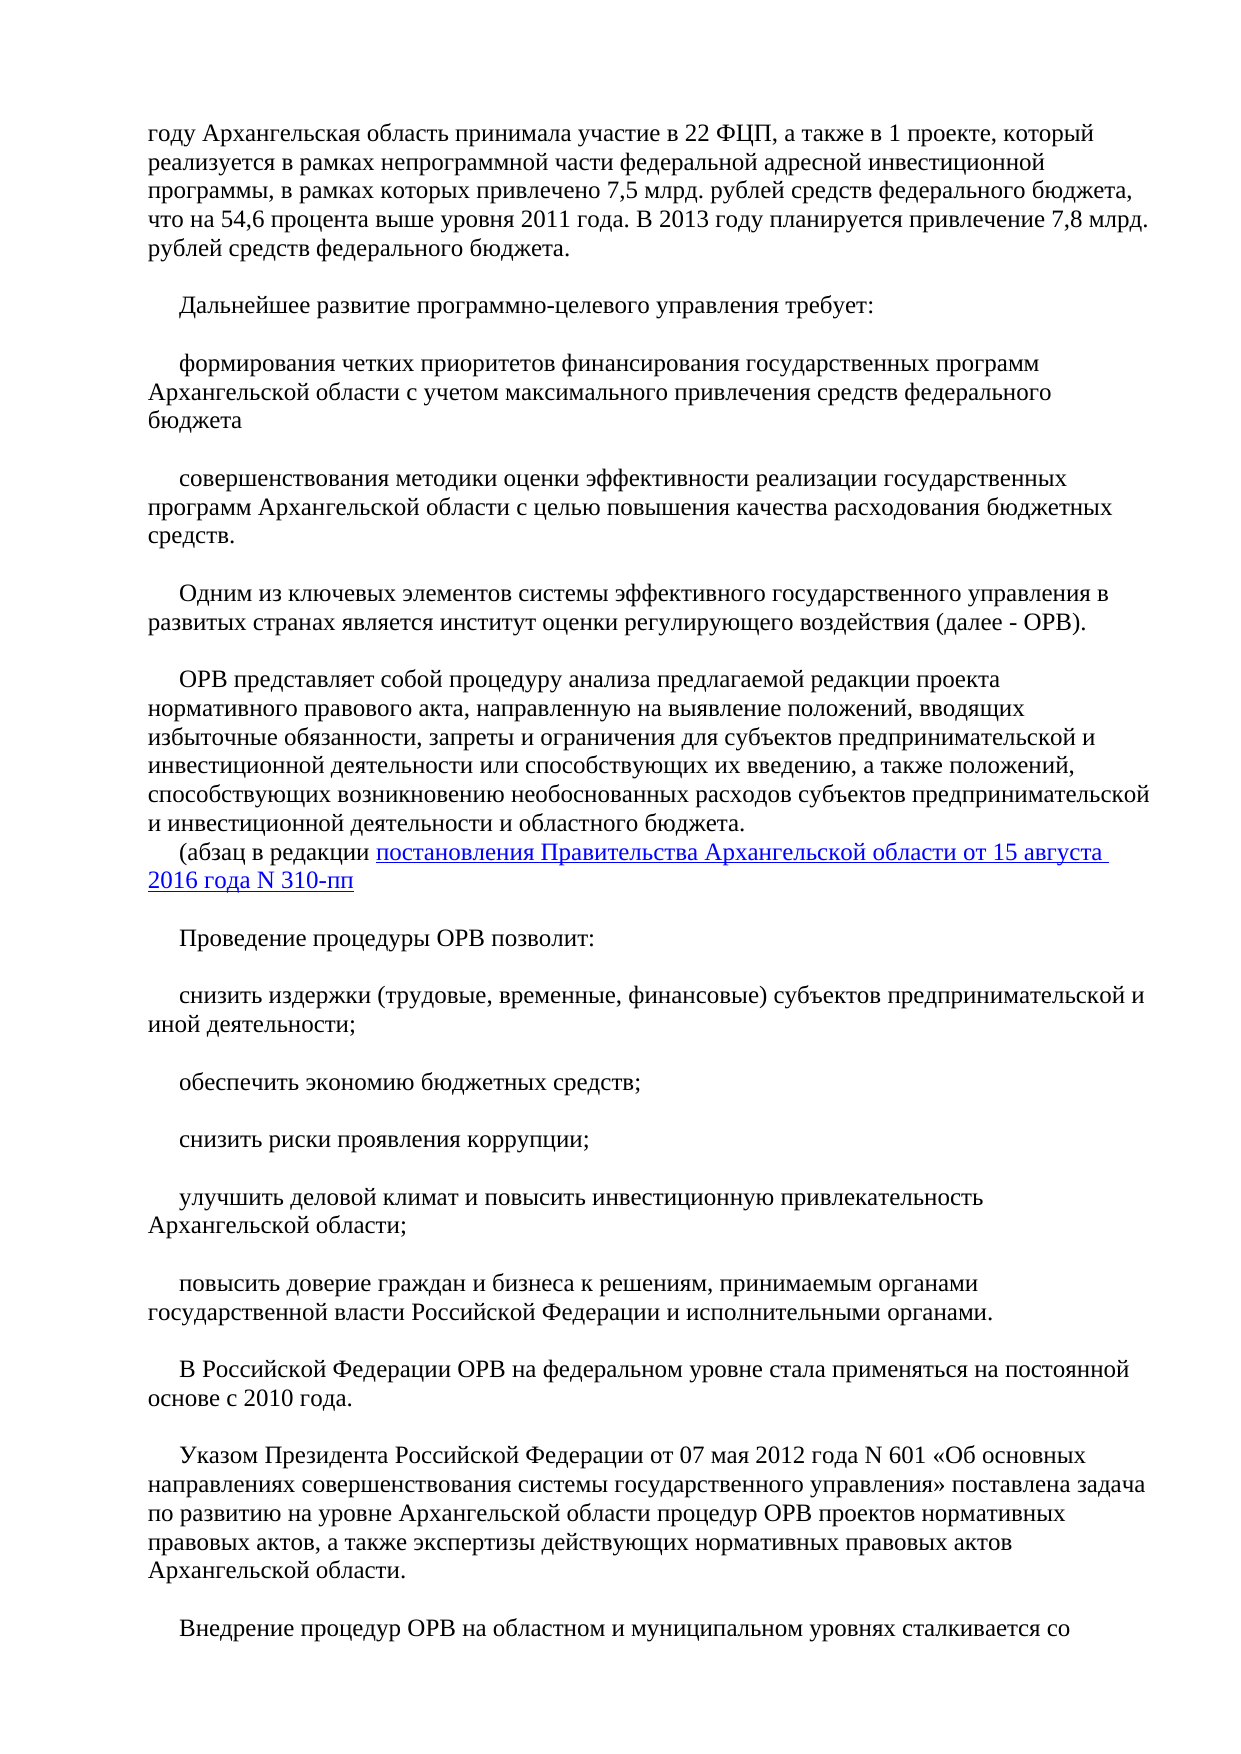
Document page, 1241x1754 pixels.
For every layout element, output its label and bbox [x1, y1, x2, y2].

text [148, 118, 1152, 1642]
